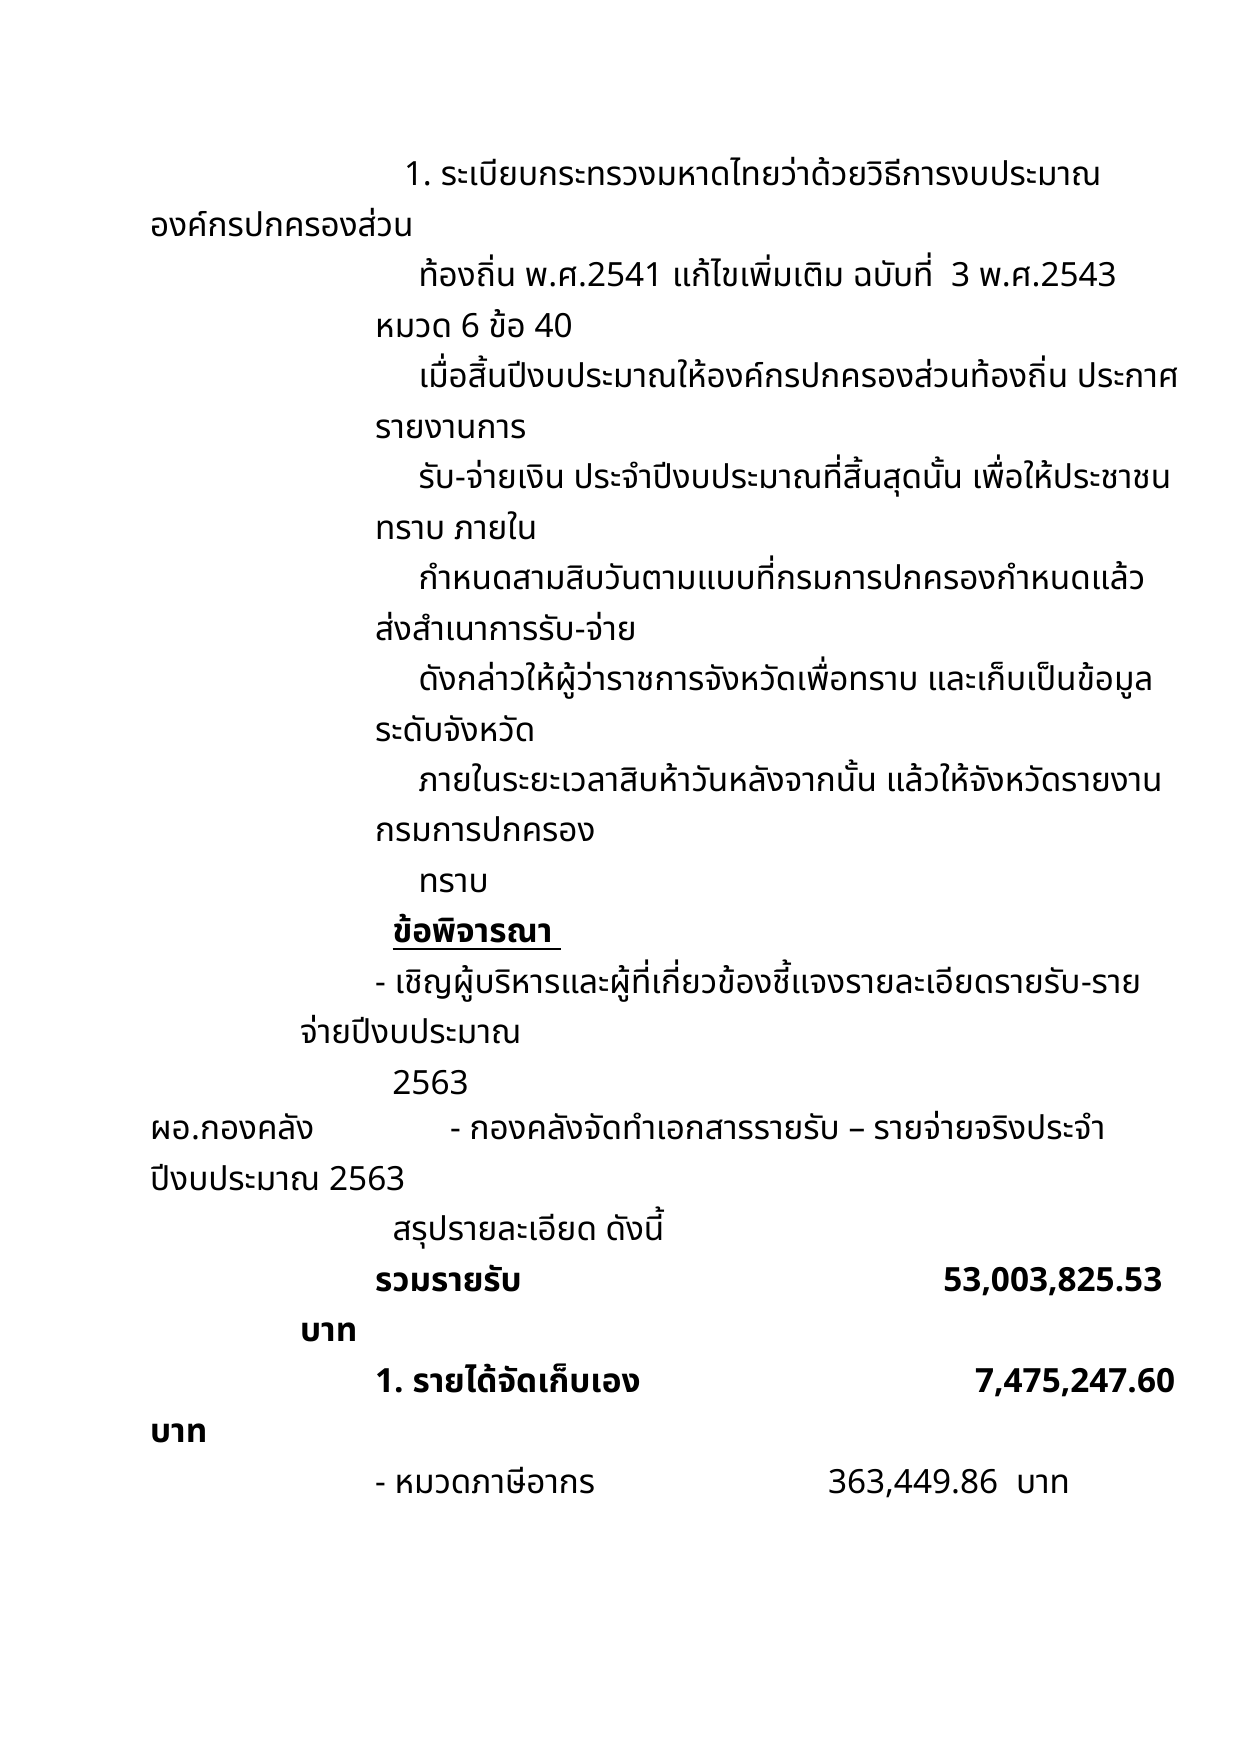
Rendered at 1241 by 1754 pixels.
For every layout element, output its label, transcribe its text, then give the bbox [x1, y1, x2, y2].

text ท้องถิ่น พ.ศ.2541 แก้ไขเพิ่มเติม ฉบับที่ 3 พ.ศ.2543 หมวด 6 ข้อ 40 [375, 251, 1181, 352]
text - เชิญผู้บริหารและผู้ที่เกี่ยวข้องชี้แจงรายละเอียดรายรับ-รายจ่ายปีงบประมาณ [300, 958, 1181, 1059]
text ทราบ [375, 857, 1181, 907]
text ผอ.กองคลัง - กองคลังจัดทำเอกสารรายรับ – รายจ่ายจริงประจำปีงบประมาณ 2563 [150, 1104, 1181, 1205]
text ข้อพิจารณา [300, 907, 1181, 958]
text 1. รายได้จัดเก็บเอง 7,475,247.60 บาท [150, 1357, 1181, 1458]
text ภายในระยะเวลาสิบห้าวันหลังจากนั้น แล้วให้จังหวัดรายงานกรมการปกครอง [375, 756, 1181, 857]
text กำหนดสามสิบวันตามแบบที่กรมการปกครองกำหนดแล้วส่งสำเนาการรับ-จ่าย [375, 554, 1181, 655]
text 1. ระเบียบกระทรวงมหาดไทยว่าด้วยวิธีการงบประมาณองค์กรปกครองส่วน [150, 150, 1181, 251]
text เมื่อสิ้นปีงบประมาณให้องค์กรปกครองส่วนท้องถิ่น ประกาศรายงานการ [375, 352, 1181, 453]
text สรุปรายละเอียด ดังนี้ [300, 1205, 1181, 1256]
text ดังกล่าวให้ผู้ว่าราชการจังหวัดเพื่อทราบ และเก็บเป็นข้อมูลระดับจังหวัด [375, 655, 1181, 756]
text รวมรายรับ 53,003,825.53 บาท [300, 1256, 1181, 1357]
text รับ-จ่ายเงิน ประจำปีงบประมาณที่สิ้นสุดนั้น เพื่อให้ประชาชนทราบ ภายใน [375, 453, 1181, 554]
text 2563 [300, 1059, 1181, 1104]
text - หมวดภาษีอากร 363,449.86 บาท [150, 1458, 1181, 1508]
